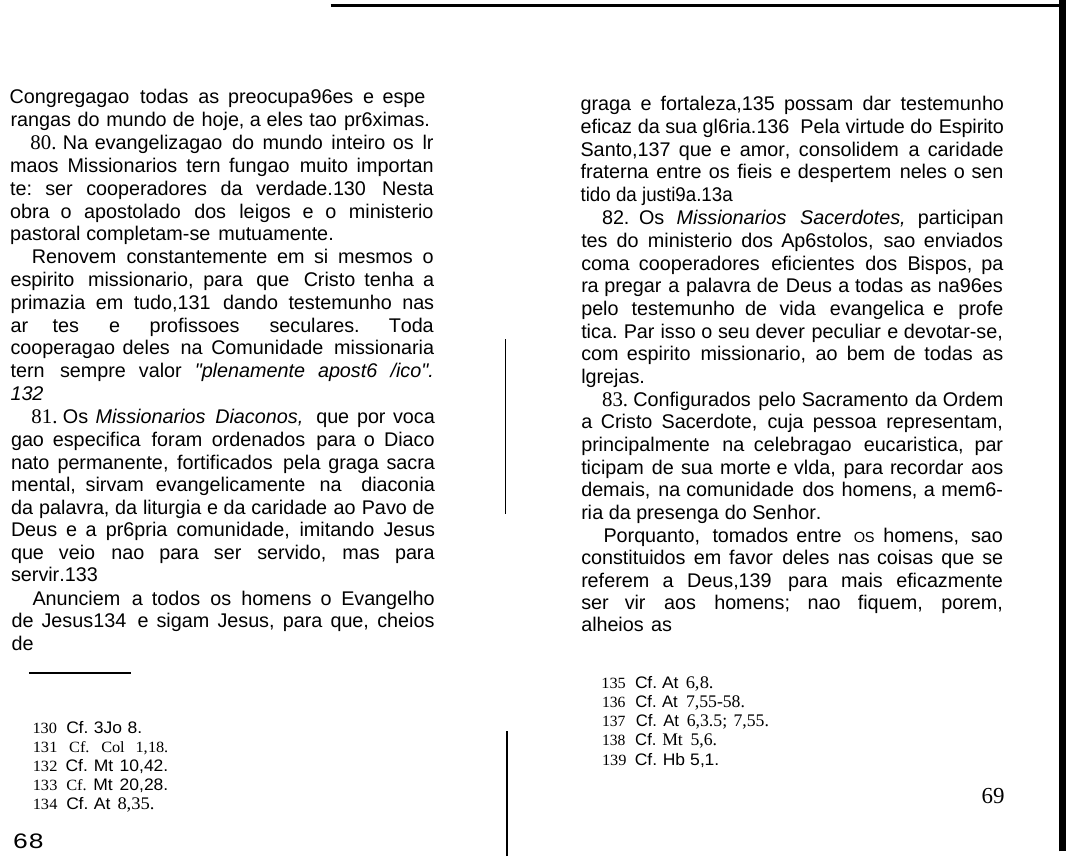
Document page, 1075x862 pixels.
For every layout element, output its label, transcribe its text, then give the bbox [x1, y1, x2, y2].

text Congregagao todas as preocupa96es e espe­ rangas do mundo de hoje, a eles tao pr6ximas. [9, 85, 432, 130]
text 82. Os Missionarios Sacerdotes, participan­ tes do ministerio dos Ap6stolos, sao enviados coma cooperadores eficientes dos Bispos, pa­ ra pregar a palavra de Deus a todas as na96es pelo testemunho de vida evangelica e profe­ tica. Par isso o seu dever peculiar e devotar-se, com espirito missionario, ao bem de todas as lgrejas. [581, 206, 1003, 388]
text 138 Cf. Mt 5,6. [602, 730, 1075, 749]
text 139 Cf. Hb 5,1. [602, 750, 1075, 769]
text Renovem constantemente em si mesmos o espirito missionario, para que Cristo tenha a primazia em tudo,131 dando testemunho nas ar­ tes e profissoes seculares. Toda cooperagao deles na Comunidade missionaria tern sempre valor "plenamente apost6 /ico". 132 [10, 245, 434, 404]
text Anunciem a todos os homens o Evangelho de Jesus134 e sigam Jesus, para que, cheios de [11, 587, 434, 655]
text 69 [571, 782, 1004, 809]
subtitle 68 [12, 831, 435, 855]
list Na evangelizagao do mundo inteiro os lr­ maos Missionarios tern fungao muito importan­ te: ser cooperadores da verdade.130 Nesta obra o apostolado dos leigos e o ministerio pastoral completam-se mutuamente. [10, 130, 433, 245]
text graga e fortaleza,135 possam dar testemunho eficaz da sua gl6ria.136 Pela virtude do Espirito Santo,137 que e amor, consolidem a caridade fraterna entre os fieis e despertem neles o sen­ tido da justi9a.13a [580, 93, 1004, 205]
list Configurados pelo Sacramento da Ordem a Cristo Sacerdote, cuja pessoa representam, principalmente na celebragao eucaristica, par­ ticipam de sua morte e vlda, para recordar aos demais, na comunidade dos homens, a mem6- ria da presenga do Senhor. [581, 388, 1003, 524]
text 136 Cf. At 7,55-58. [602, 693, 1075, 712]
list Os Missionarios Diaconos, que por voca­ gao especifica foram ordenados para o Diaco­ nato permanente, fortificados pela graga sacra­ mental, sirvam evangelicamente na diaconia da palavra, da liturgia e da caridade ao Pavo de Deus e a pr6pria comunidade, imitando Jesus que veio nao para ser servido, mas para servir.133 [11, 404, 435, 586]
text 130 Cf. 3Jo 8. [32, 718, 435, 737]
text 137 Cf. At 6,3.5; 7,55. [602, 712, 1075, 730]
text 135 Cf. At 6,8. [601, 673, 1075, 693]
text Porquanto, tomados entre OS homens, sao constituidos em favor deles nas coisas que se referem a Deus,139 para mais eficazmente ser­ vir aos homens; nao fiquem, porem, alheios as [581, 524, 1003, 636]
text 131 Cf. Col 1,18. 132 Cf. Mt 10,42. 133 Cf. Mt 20,28. 134 Cf. At 8,35. [33, 738, 168, 813]
